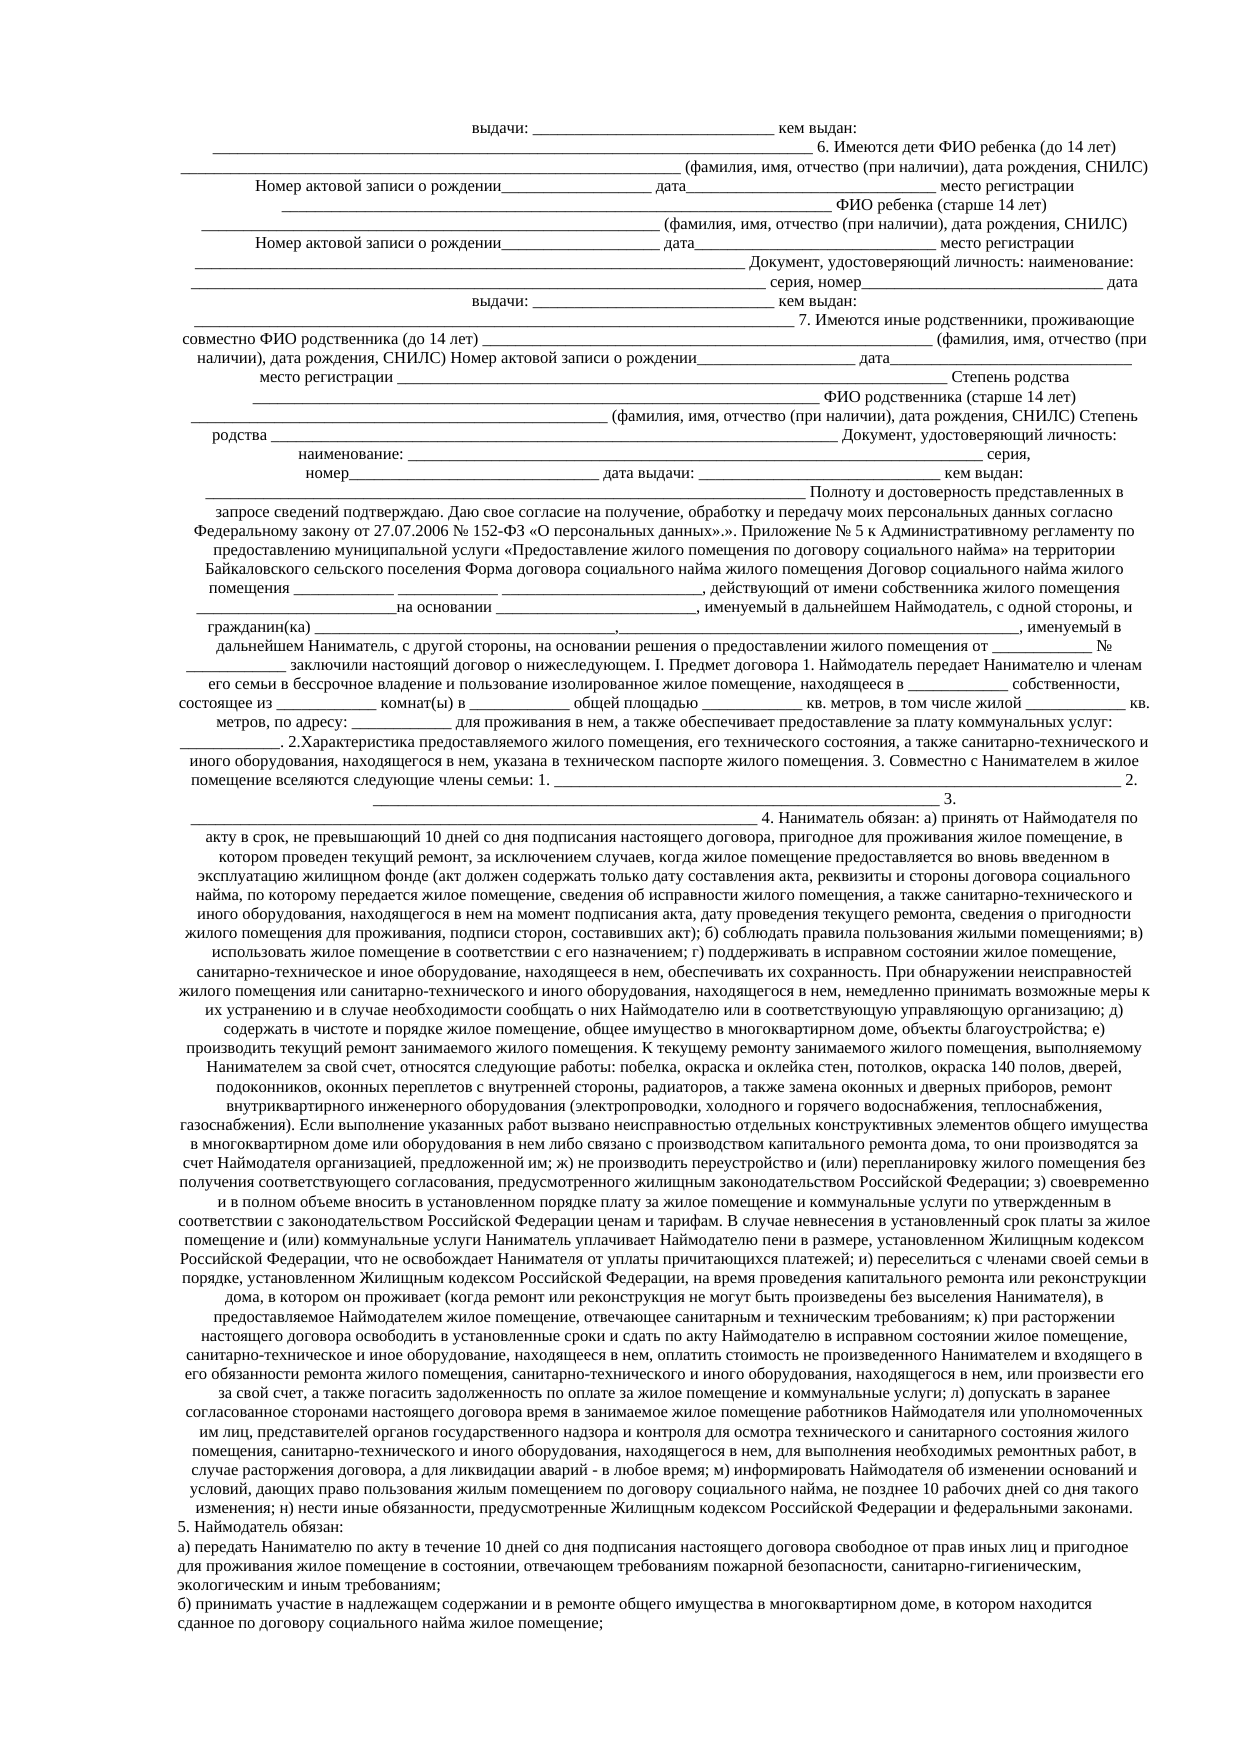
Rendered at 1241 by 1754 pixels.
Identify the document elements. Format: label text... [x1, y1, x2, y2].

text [177, 118, 1152, 1517]
text 5. Наймодатель обязан: [177, 1517, 1152, 1536]
text а) передать Нанимателю по акту в течение 10 дней со дня подписания настоящего договора свободное от прав иных лиц и пригодное для проживания жилое помещение в состоянии, отвечающем требованиям пожарной безопасности, санитарно-гигиеническим, экологическим и иным требованиям; [177, 1536, 1152, 1594]
text б) принимать участие в надлежащем содержании и в ремонте общего имущества в многоквартирном доме, в котором находится сданное по договору социального найма жилое помещение; [177, 1594, 1152, 1632]
